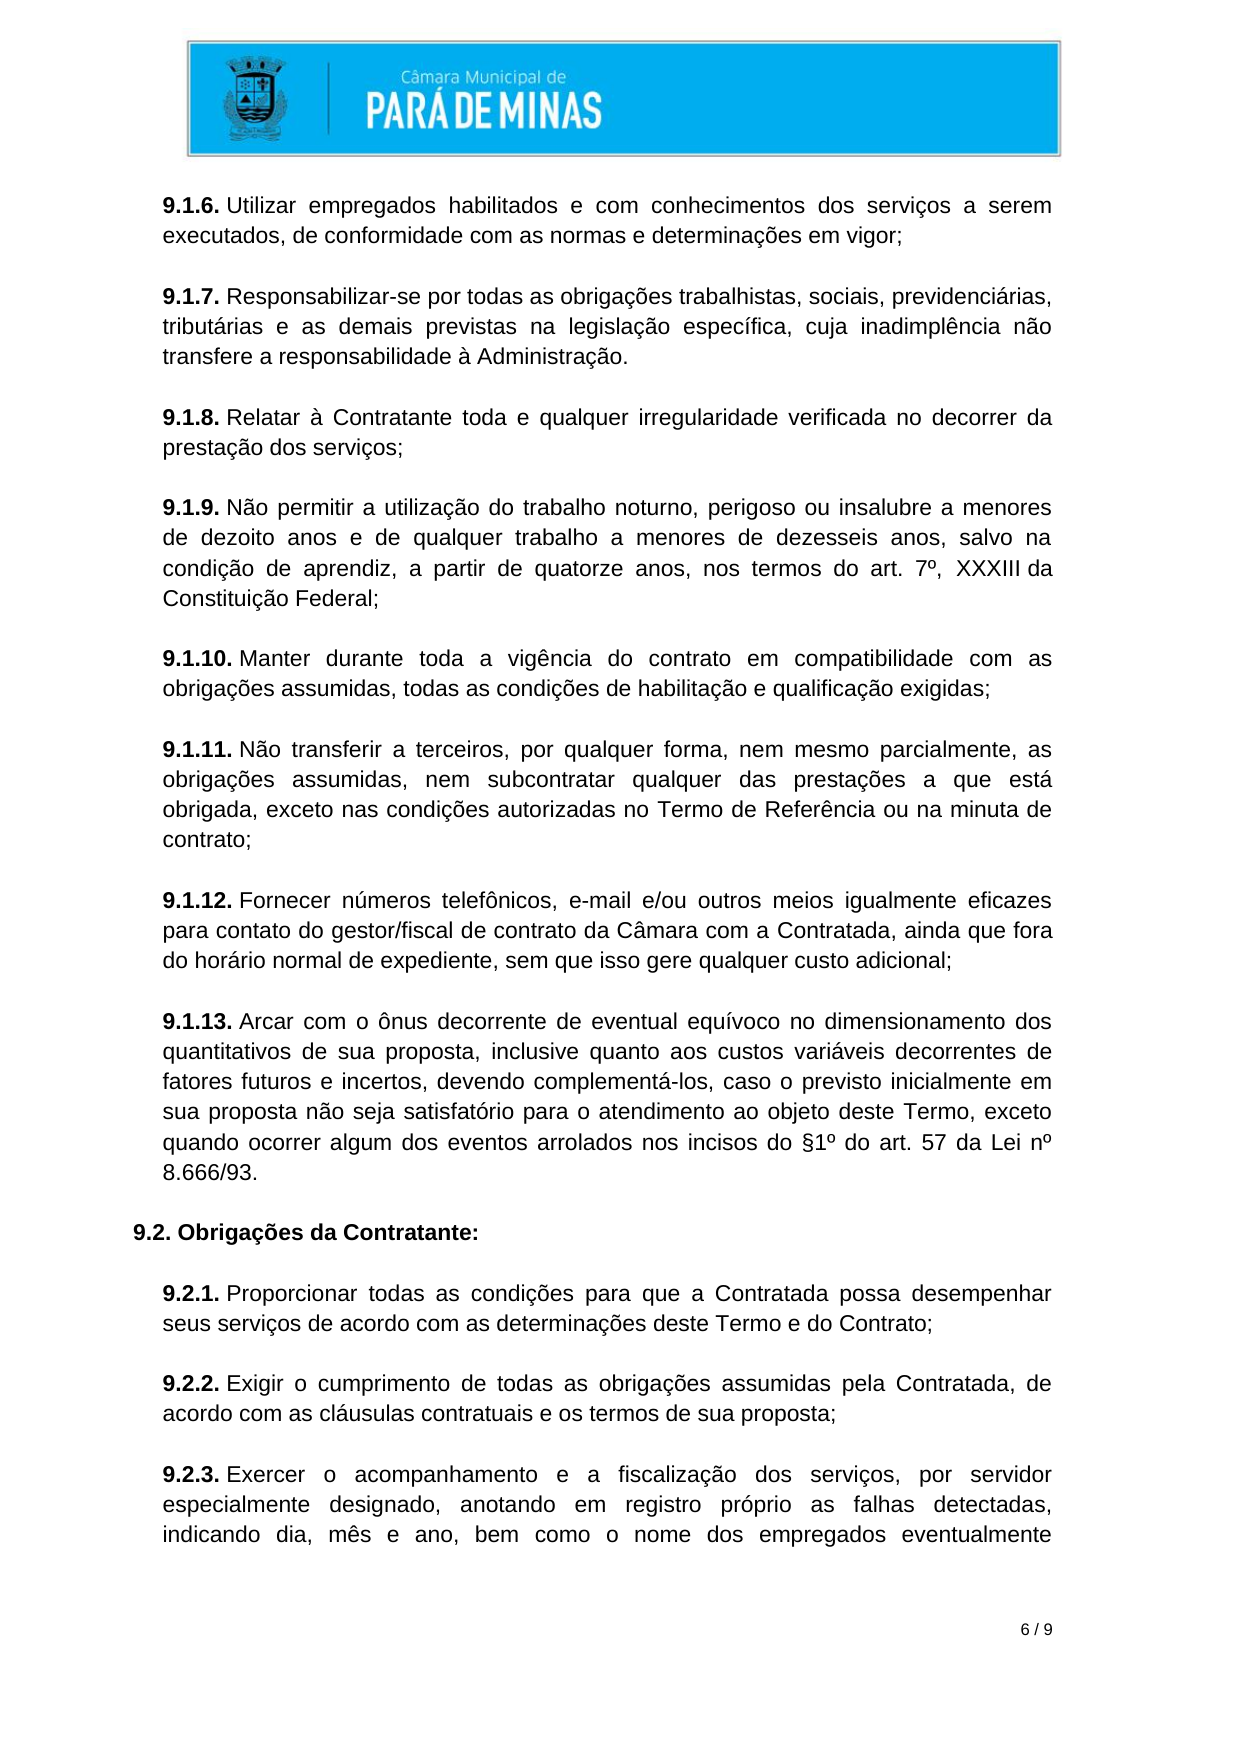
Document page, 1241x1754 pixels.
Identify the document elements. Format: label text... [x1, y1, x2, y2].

list Arcar com o ônus decorrente de eventual equívoco no dimensionamento dos quantitativos de sua proposta, inclusive quanto aos custos variáveis decorrentes de fatores futuros e incertos, devendo complementá-los, caso o previsto inicialmente em sua proposta não seja satisfatório para o atendimento ao objeto deste Termo, exceto quando ocorrer algum dos eventos arrolados nos incisos do §1º do art. 57 da Lei nº 8.666/93. [162, 1008, 1053, 1185]
list Utilizar empregados habilitados e com conhecimentos dos serviços a serem executados, de conformidade com as normas e determinações em vigor; [162, 192, 1053, 248]
list Exigir o cumprimento de todas as obrigações assumidas pela Contratada, de acordo com as cláusulas contratuais e os termos de sua proposta; [162, 1370, 1053, 1427]
list Responsabilizar-se por todas as obrigações trabalhistas, sociais, previdenciárias, tributárias e as demais previstas na legislação específica, cuja inadimplência não transfere a responsabilidade à Administração. [162, 283, 1053, 369]
list Obrigações da Contratante: [133, 1219, 1053, 1245]
list Proporcionar todas as condições para que a Contratada possa desempenhar seus serviços de acordo com as determinações deste Termo e do Contrato; [162, 1279, 1053, 1336]
list Não permitir a utilização do trabalho noturno, perigoso ou insalubre a menores de dezoito anos e de qualquer trabalho a menores de dezesseis anos, salvo na condição de aprendiz, a partir de quatorze anos, nos termos do art. 7º, XXXIII da Constituição Federal; [162, 494, 1053, 611]
list Fornecer números telefônicos, e-mail e/ou outros meios igualmente eficazes para contato do gestor/fiscal de contrato da Câmara com a Contratada, ainda que fora do horário normal de expediente, sem que isso gere qualquer custo adicional; [162, 887, 1053, 973]
list Relatar à Contratante toda e qualquer irregularidade verificada no decorrer da prestação dos serviços; [162, 403, 1053, 460]
picture [0, 28, 1241, 163]
list Não transferir a terceiros, por qualquer forma, nem mesmo parcialmente, as obrigações assumidas, nem subcontratar qualquer das prestações a que está obrigada, exceto nas condições autorizadas no Termo de Referência ou na minuta de contrato; [162, 736, 1053, 853]
list Manter durante toda a vigência do contrato em compatibilidade com as obrigações assumidas, todas as condições de habilitação e qualificação exigidas; [162, 645, 1053, 702]
